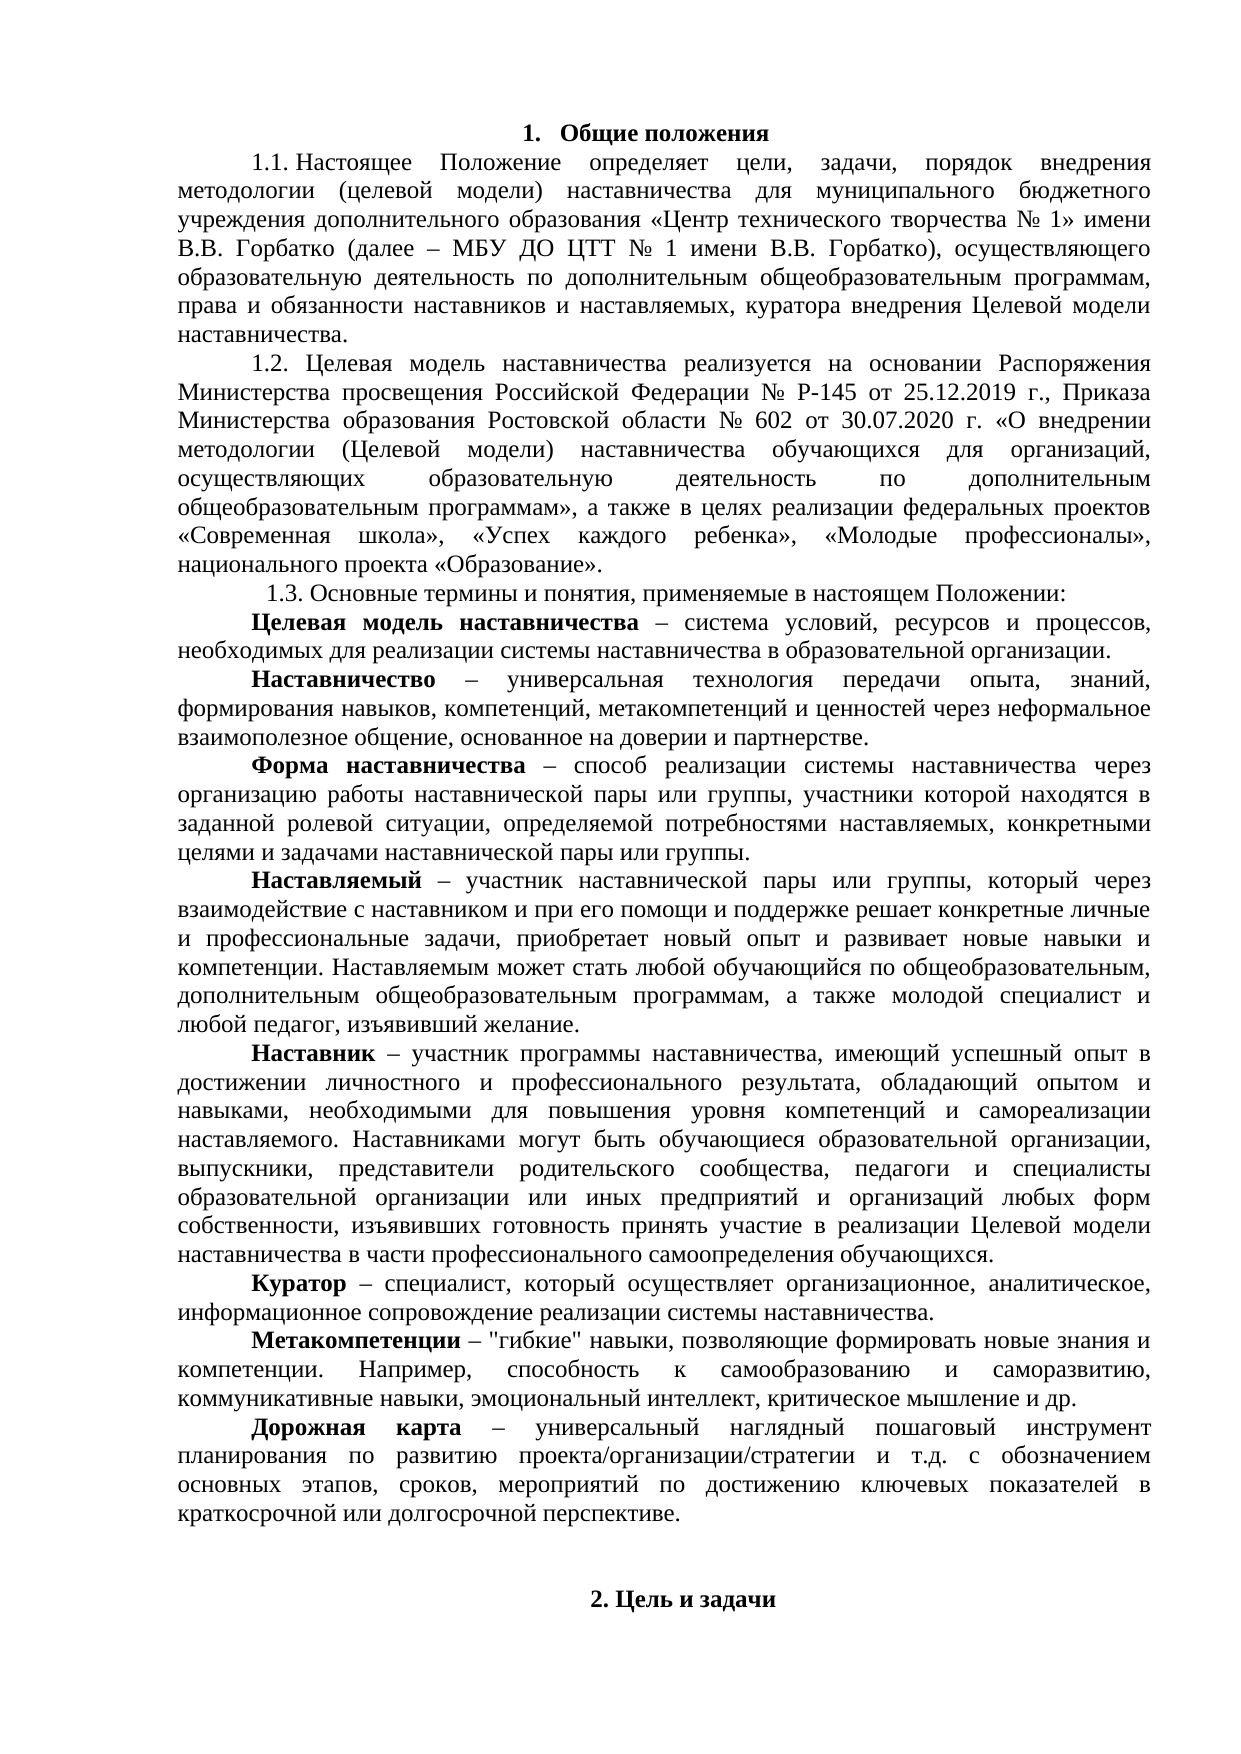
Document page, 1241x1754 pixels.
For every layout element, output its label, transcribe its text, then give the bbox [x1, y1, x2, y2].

text 2. Цель и задачи [177, 1584, 1152, 1613]
list Настоящее Положение определяет цели, задачи, порядок внедрения методологии (целевой модели) наставничества для муниципального бюджетного учреждения дополнительного образования «Центр технического творчества № 1» имени В.В. Горбатко (далее – МБУ ДО ЦТТ № 1 имени В.В. Горбатко), осуществляющего образовательную деятельность по дополнительным общеобразовательным программам, права и обязанности наставников и наставляемых, куратора внедрения Целевой модели наставничества. [177, 147, 1152, 348]
text Метакомпетенции – "гибкие" навыки, позволяющие формировать новые знания и компетенции. Например, способность к самообразованию и саморазвитию, коммуникативные навыки, эмоциональный интеллект, критическое мышление и др. [177, 1326, 1152, 1412]
text Целевая модель наставничества – система условий, ресурсов и процессов, необходимых для реализации системы наставничества в образовательной организации. [177, 607, 1152, 664]
list 1.3. Основные термины и понятия, применяемые в настоящем Положении: [177, 578, 1152, 607]
text Наставник – участник программы наставничества, имеющий успешный опыт в достижении личностного и профессионального результата, обладающий опытом и навыками, необходимыми для повышения уровня компетенций и самореализации наставляемого. Наставниками могут быть обучающиеся образовательной организации, выпускники, представители родительского сообщества, педагоги и специалисты образовательной организации или иных предприятий и организаций любых форм собственности, изъявивших готовность принять участие в реализации Целевой модели наставничества в части профессионального самоопределения обучающихся. [177, 1038, 1152, 1268]
list Общие положения [140, 118, 1152, 147]
text Наставничество – универсальная технология передачи опыта, знаний, формирования навыков, компетенций, метакомпетенций и ценностей через неформальное взаимополезное общение, основанное на доверии и партнерстве. [177, 664, 1152, 751]
text Дорожная карта – универсальный наглядный пошаговый инструмент планирования по развитию проекта/организации/стратегии и т.д. с обозначением основных этапов, сроков, мероприятий по достижению ключевых показателей в краткосрочной или долгосрочной перспективе. [177, 1412, 1152, 1527]
text Куратор – специалист, который осуществляет организационное, аналитическое, информационное сопровождение реализации системы наставничества. [177, 1268, 1152, 1326]
text Форма наставничества – способ реализации системы наставничества через организацию работы наставнической пары или группы, участники которой находятся в заданной ролевой ситуации, определяемой потребностями наставляемых, конкретными целями и задачами наставнической пары или группы. [177, 751, 1152, 866]
text Наставляемый – участник наставнической пары или группы, который через взаимодействие с наставником и при его помощи и поддержке решает конкретные личные и профессиональные задачи, приобретает новый опыт и развивает новые навыки и компетенции. Наставляемым может стать любой обучающийся по общеобразовательным, дополнительным общеобразовательным программам, а также молодой специалист и любой педагог, изъявивший желание. [177, 866, 1152, 1038]
text 1.2. Целевая модель наставничества реализуется на основании Распоряжения Министерства просвещения Российской Федерации № Р-145 от 25.12.2019 г., Приказа Министерства образования Ростовской области № 602 от 30.07.2020 г. «О внедрении методологии (Целевой модели) наставничества обучающихся для организаций, осуществляющих образовательную деятельность по дополнительным общеобразовательным программам», а также в целях реализации федеральных проектов «Современная школа», «Успех каждого ребенка», «Молодые профессионалы», национального проекта «Образование». [177, 348, 1152, 578]
